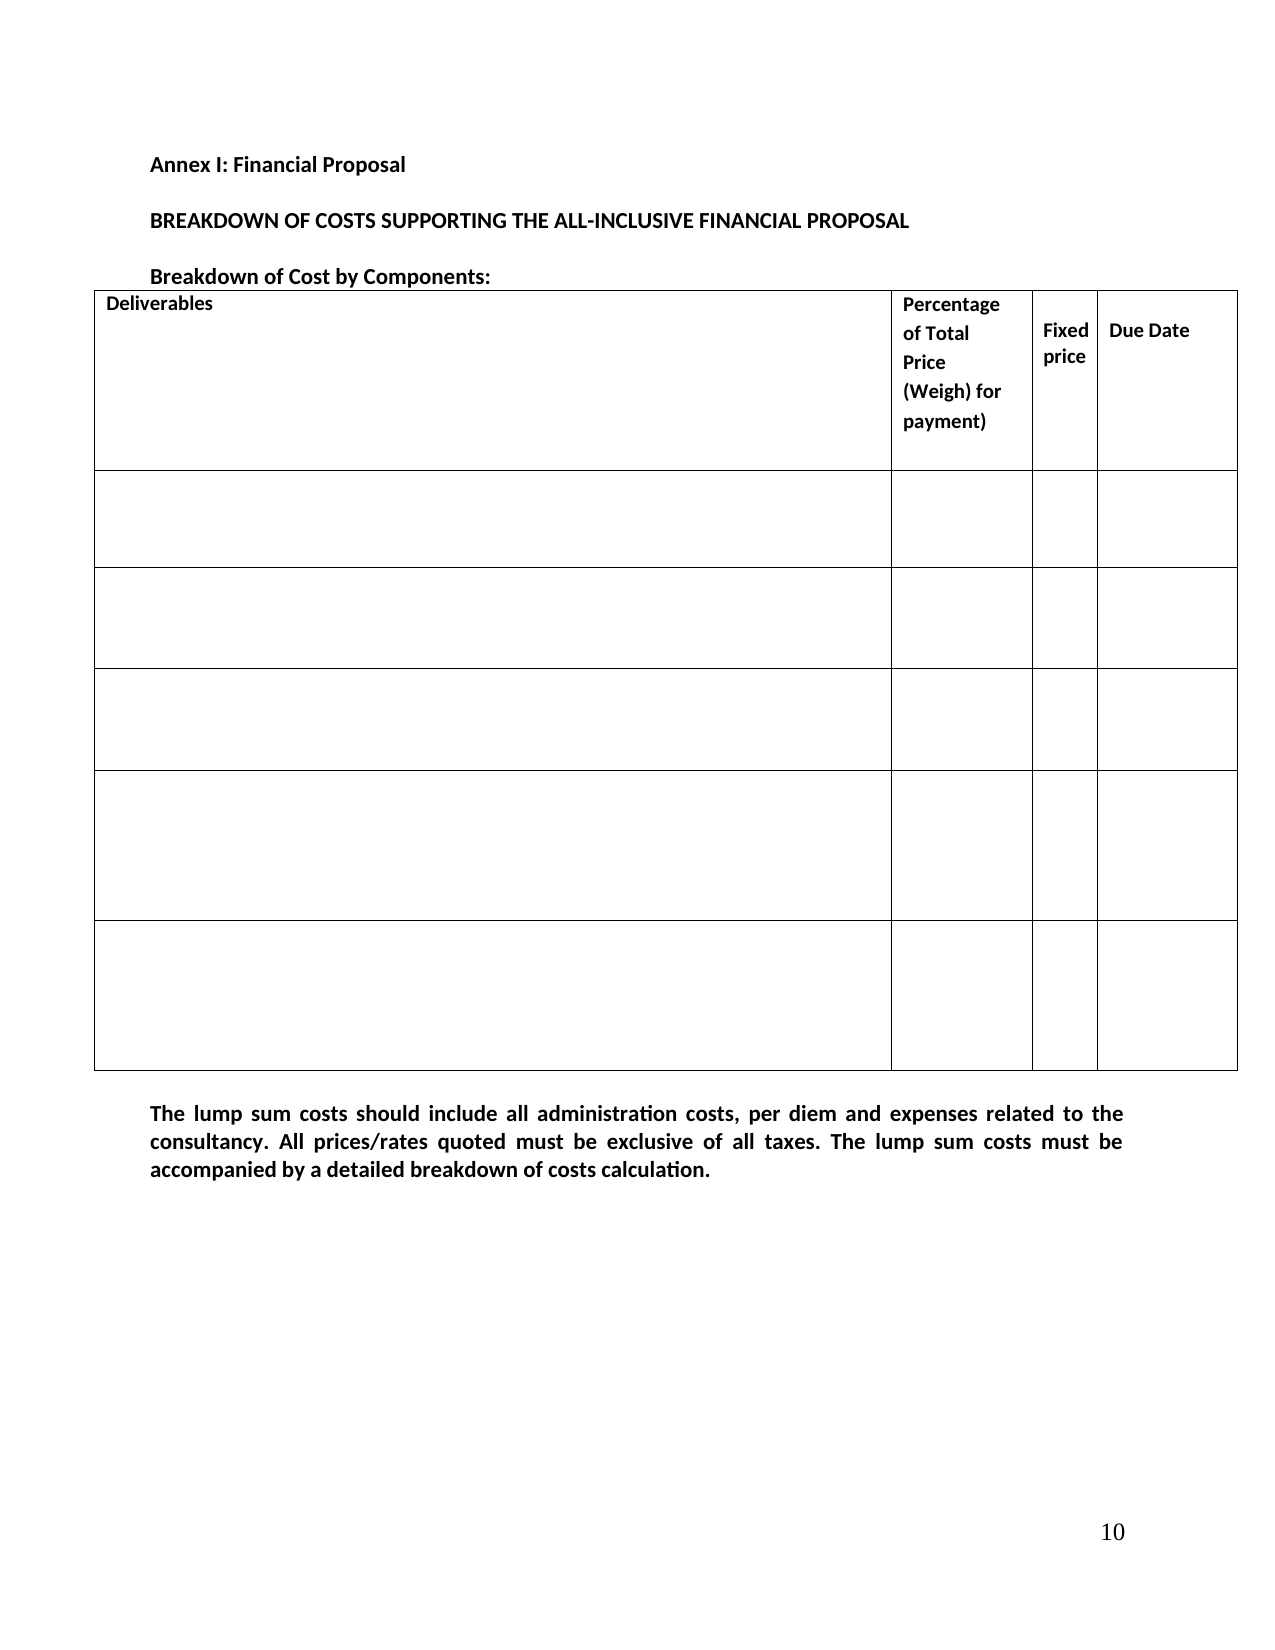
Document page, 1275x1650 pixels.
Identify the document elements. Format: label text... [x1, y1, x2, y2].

table_cell [95, 669, 891, 769]
table_cell [95, 471, 891, 567]
table_header Deliverables [95, 291, 891, 470]
table_cell [1098, 568, 1237, 668]
text Annex I: Financial Proposal [150, 150, 1125, 178]
table_header Due Date [1098, 291, 1237, 470]
table_cell [1098, 669, 1237, 769]
text The lump sum costs should include all administration costs, per diem and expenses related to the consultancy. All prices/rates quoted must be exclusive of all taxes. The lump sum costs must be accompanied by a detailed breakdown of costs calculation. [150, 1099, 1125, 1183]
table_cell [1098, 771, 1237, 920]
table_cell [1033, 921, 1097, 1070]
table_header Fixed price [1033, 291, 1097, 470]
table_cell [1033, 471, 1097, 567]
table_cell [95, 921, 891, 1070]
table_cell [95, 771, 891, 920]
table_cell [1033, 669, 1097, 769]
table_cell [1098, 921, 1237, 1070]
table_cell [95, 568, 891, 668]
text Breakdown of Cost by Components: [150, 262, 1125, 290]
table_header Percentage of Total Price (Weigh) for payment) [892, 291, 1032, 470]
table_cell [1033, 568, 1097, 668]
table_cell [892, 471, 1032, 567]
table_cell [892, 771, 1032, 920]
table_cell [892, 568, 1032, 668]
table_cell [1033, 771, 1097, 920]
table_cell [892, 669, 1032, 769]
table_cell [892, 921, 1032, 1070]
table_cell [1098, 471, 1237, 567]
text BREAKDOWN OF COSTS SUPPORTING THE ALL-INCLUSIVE FINANCIAL PROPOSAL [150, 178, 1125, 234]
